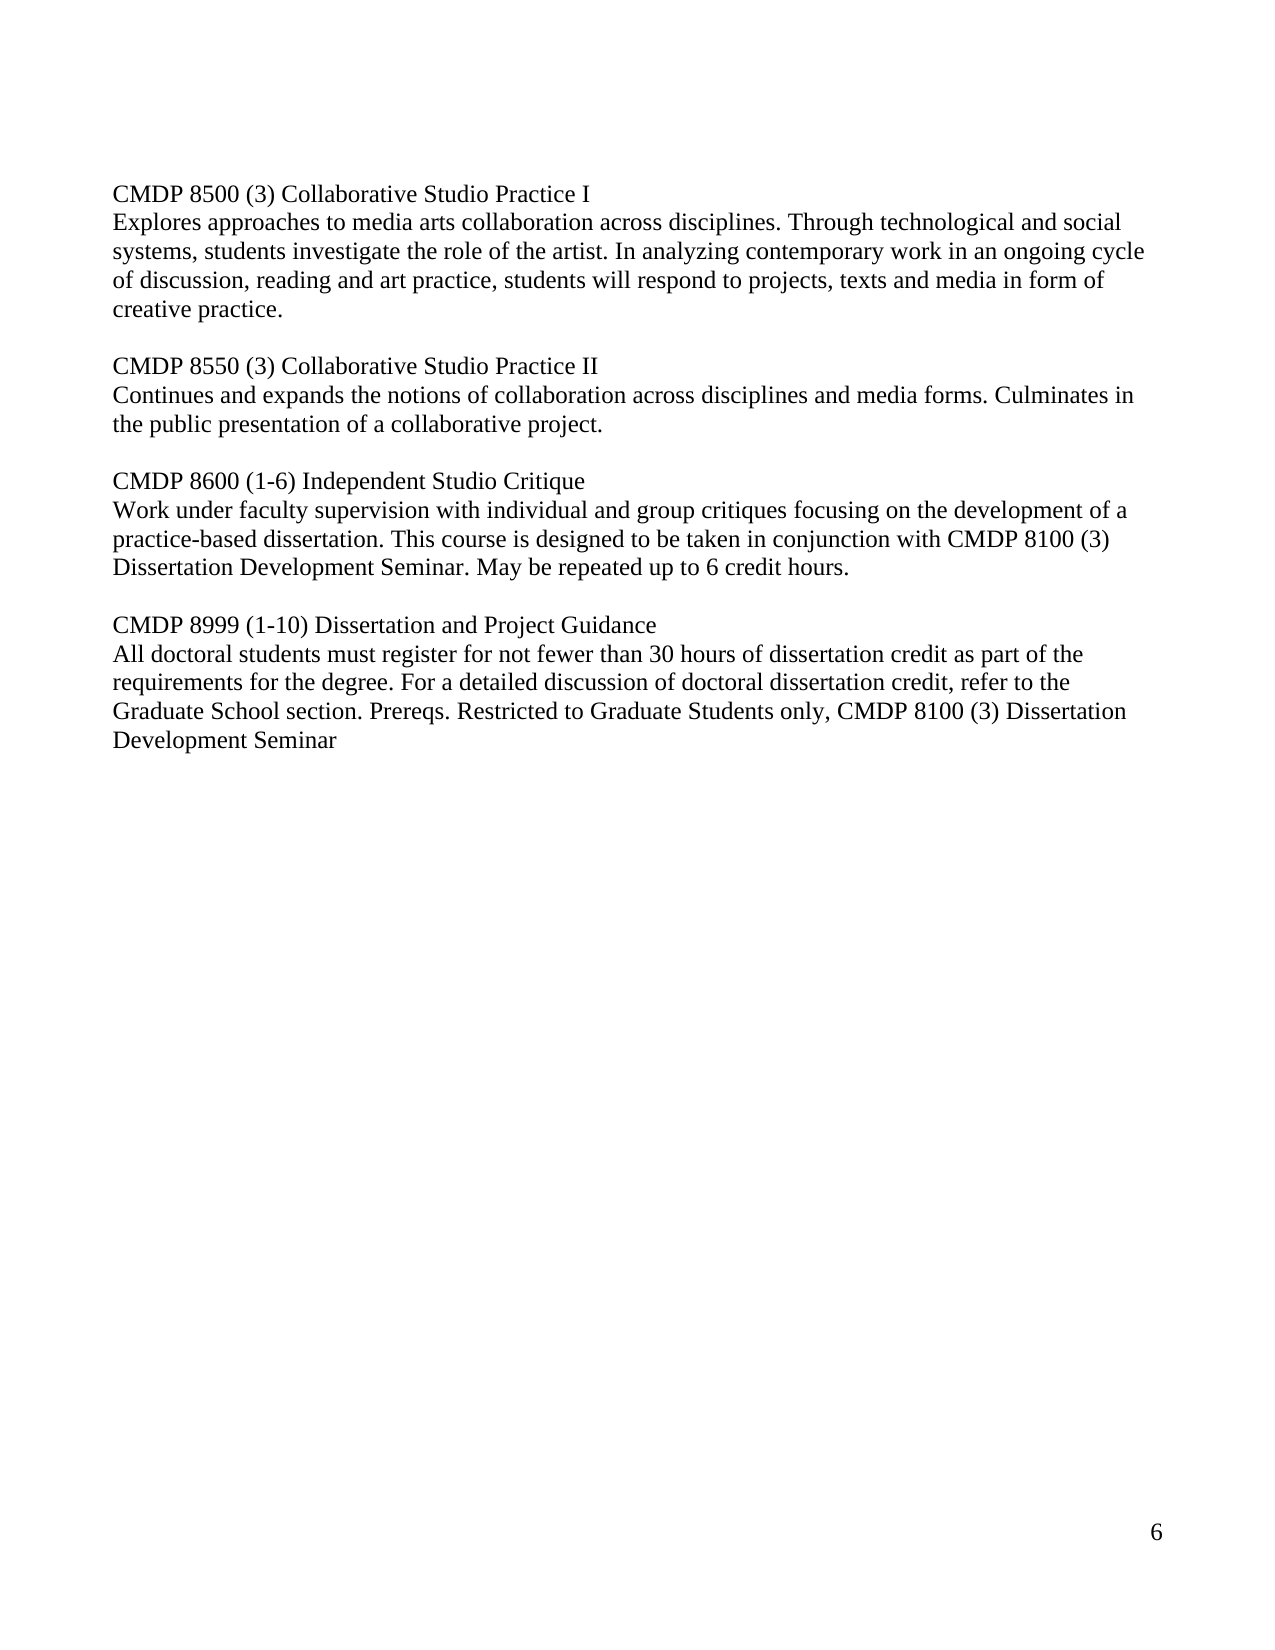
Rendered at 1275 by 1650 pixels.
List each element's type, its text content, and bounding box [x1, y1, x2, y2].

text CMDP 8500 (3) Collaborative Studio Practice I [112, 179, 1162, 207]
text All doctoral students must register for not fewer than 30 hours of dissertation credit as part of the requirements for the degree. For a detailed discussion of doctoral dissertation credit, refer to the Graduate School section. Prereqs. Restricted to Graduate Students only, CMDP 8100 (3) Dissertation Development Seminar [112, 639, 1162, 754]
text Work under faculty supervision with individual and group critiques focusing on the development of a practice-based dissertation. This course is designed to be taken in conjunction with CMDP 8100 (3) Dissertation Development Seminar. May be repeated up to 6 credit hours. [112, 495, 1162, 581]
text Continues and expands the notions of collaboration across disciplines and media forms. Culminates in the public presentation of a collaborative project. [112, 380, 1162, 437]
text Explores approaches to media arts collaboration across disciplines. Through technological and social systems, students investigate the role of the artist. In analyzing contemporary work in an ongoing cycle of discussion, reading and art practice, students will respond to projects, texts and media in form of creative practice. [112, 207, 1162, 322]
text CMDP 8550 (3) Collaborative Studio Practice II [112, 351, 1162, 380]
text CMDP 8600 (1-6) Independent Studio Critique [112, 466, 1162, 495]
text CMDP 8999 (1-10) Dissertation and Project Guidance [112, 610, 1162, 639]
